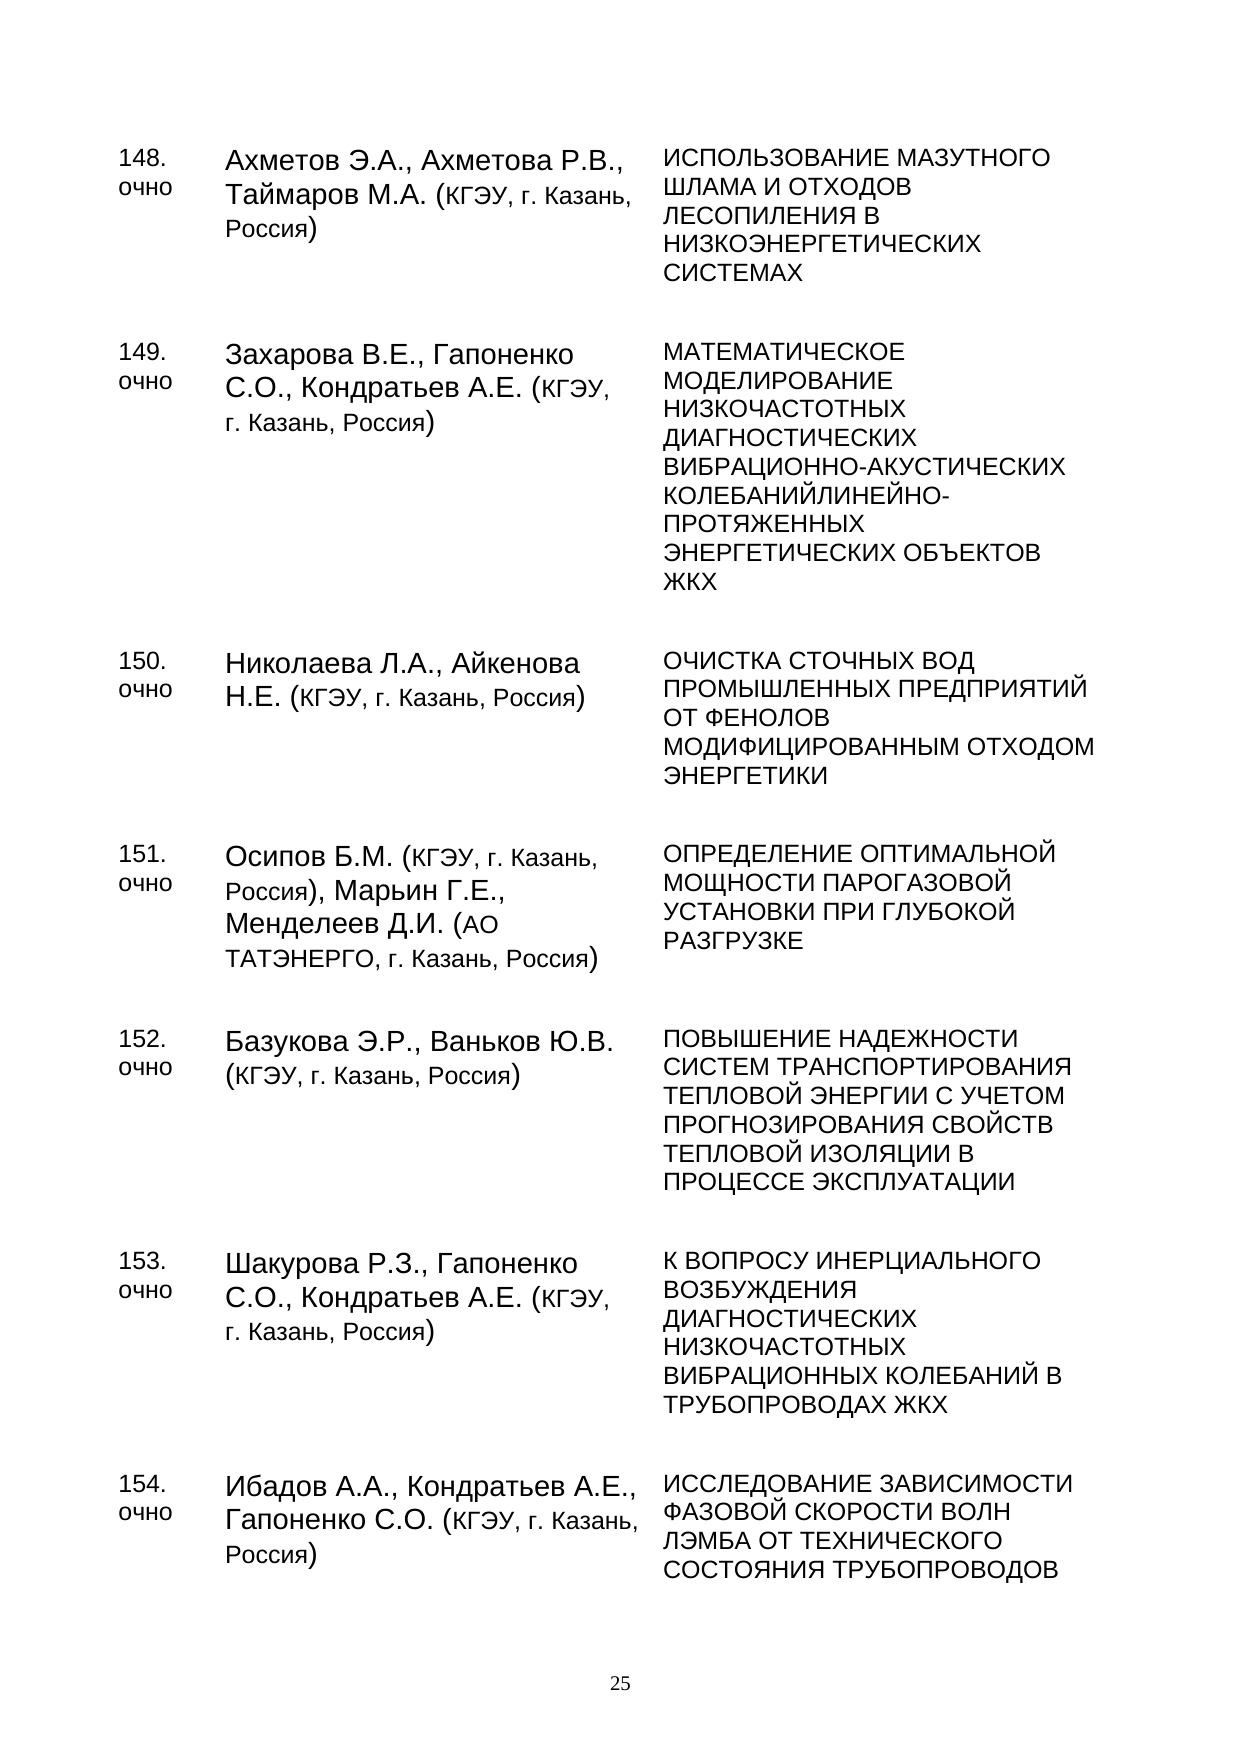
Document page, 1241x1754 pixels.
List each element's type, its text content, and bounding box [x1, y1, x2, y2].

table_cell очно [107, 1221, 213, 1443]
table_cell очно [107, 118, 213, 312]
table_cell очно [107, 814, 213, 998]
table_cell очно [107, 312, 213, 621]
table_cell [214, 1444, 652, 1594]
table_cell Базукова Э.Р., Ваньков Ю.В. (КГЭУ, г. Казань, Россия) [214, 999, 652, 1221]
table_cell Осипов Б.М. (КГЭУ, г. Казань, Россия), Марьин Г.Е., Менделеев Д.И. (АО ТАТЭНЕРГО, г. Казань, Россия) [214, 814, 652, 998]
table_cell очно [107, 999, 213, 1221]
table_cell МАТЕМАТИЧЕСКОЕ МОДЕЛИРОВАНИЕ НИЗКОЧАСТОТНЫХ ДИАГНОСТИЧЕСКИХ ВИБРАЦИОННО-АКУСТИЧЕСКИХ КОЛЕБАНИЙЛИНЕЙНО-ПРОТЯЖЕННЫХ ЭНЕРГЕТИЧЕСКИХ ОБЪЕКТОВ ЖКХ [652, 312, 1111, 621]
table_cell ПОВЫШЕНИЕ НАДЕЖНОСТИ СИСТЕМ ТРАНСПОРТИРОВАНИЯ ТЕПЛОВОЙ ЭНЕРГИИ С УЧЕТОМ ПРОГНОЗИРОВАНИЯ СВОЙСТВ ТЕПЛОВОЙ ИЗОЛЯЦИИ В ПРОЦЕССЕ ЭКСПЛУАТАЦИИ [652, 999, 1111, 1221]
table_cell ИСПОЛЬЗОВАНИЕ МАЗУТНОГО ШЛАМА И ОТХОДОВ ЛЕСОПИЛЕНИЯ В НИЗКОЭНЕРГЕТИЧЕСКИХ СИСТЕМАХ [652, 118, 1111, 312]
table_cell очно [107, 621, 213, 814]
table_cell ОЧИСТКА СТОЧНЫХ ВОД ПРОМЫШЛЕННЫХ ПРЕДПРИЯТИЙ ОТ ФЕНОЛОВ МОДИФИЦИРОВАННЫМ ОТХОДОМ ЭНЕРГЕТИКИ [652, 621, 1111, 814]
table_cell очно [107, 1444, 213, 1594]
table_cell Ахметов Э.А., Ахметова Р.В., Таймаров М.А. (КГЭУ, г. Казань, Россия) [214, 118, 652, 312]
table_cell Николаева Л.А., Айкенова Н.Е. (КГЭУ, г. Казань, Россия) [214, 621, 652, 814]
table_cell Захарова В.Е., Гапоненко С.О., Кондратьев А.Е. (КГЭУ, г. Казань, Россия) [214, 312, 652, 621]
table_cell К ВОПРОСУ ИНЕРЦИАЛЬНОГО ВОЗБУЖДЕНИЯ ДИАГНОСТИЧЕСКИХ НИЗКОЧАСТОТНЫХ ВИБРАЦИОННЫХ КОЛЕБАНИЙ В ТРУБОПРОВОДАХ ЖКХ [652, 1221, 1111, 1443]
table_cell ОПРЕДЕЛЕНИЕ ОПТИМАЛЬНОЙ МОЩНОСТИ ПАРОГАЗОВОЙ УСТАНОВКИ ПРИ ГЛУБОКОЙ РАЗГРУЗКЕ [652, 814, 1111, 998]
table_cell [652, 1444, 1111, 1594]
table_cell Шакурова Р.З., Гапоненко С.О., Кондратьев А.Е. (КГЭУ, г. Казань, Россия) [214, 1221, 652, 1443]
